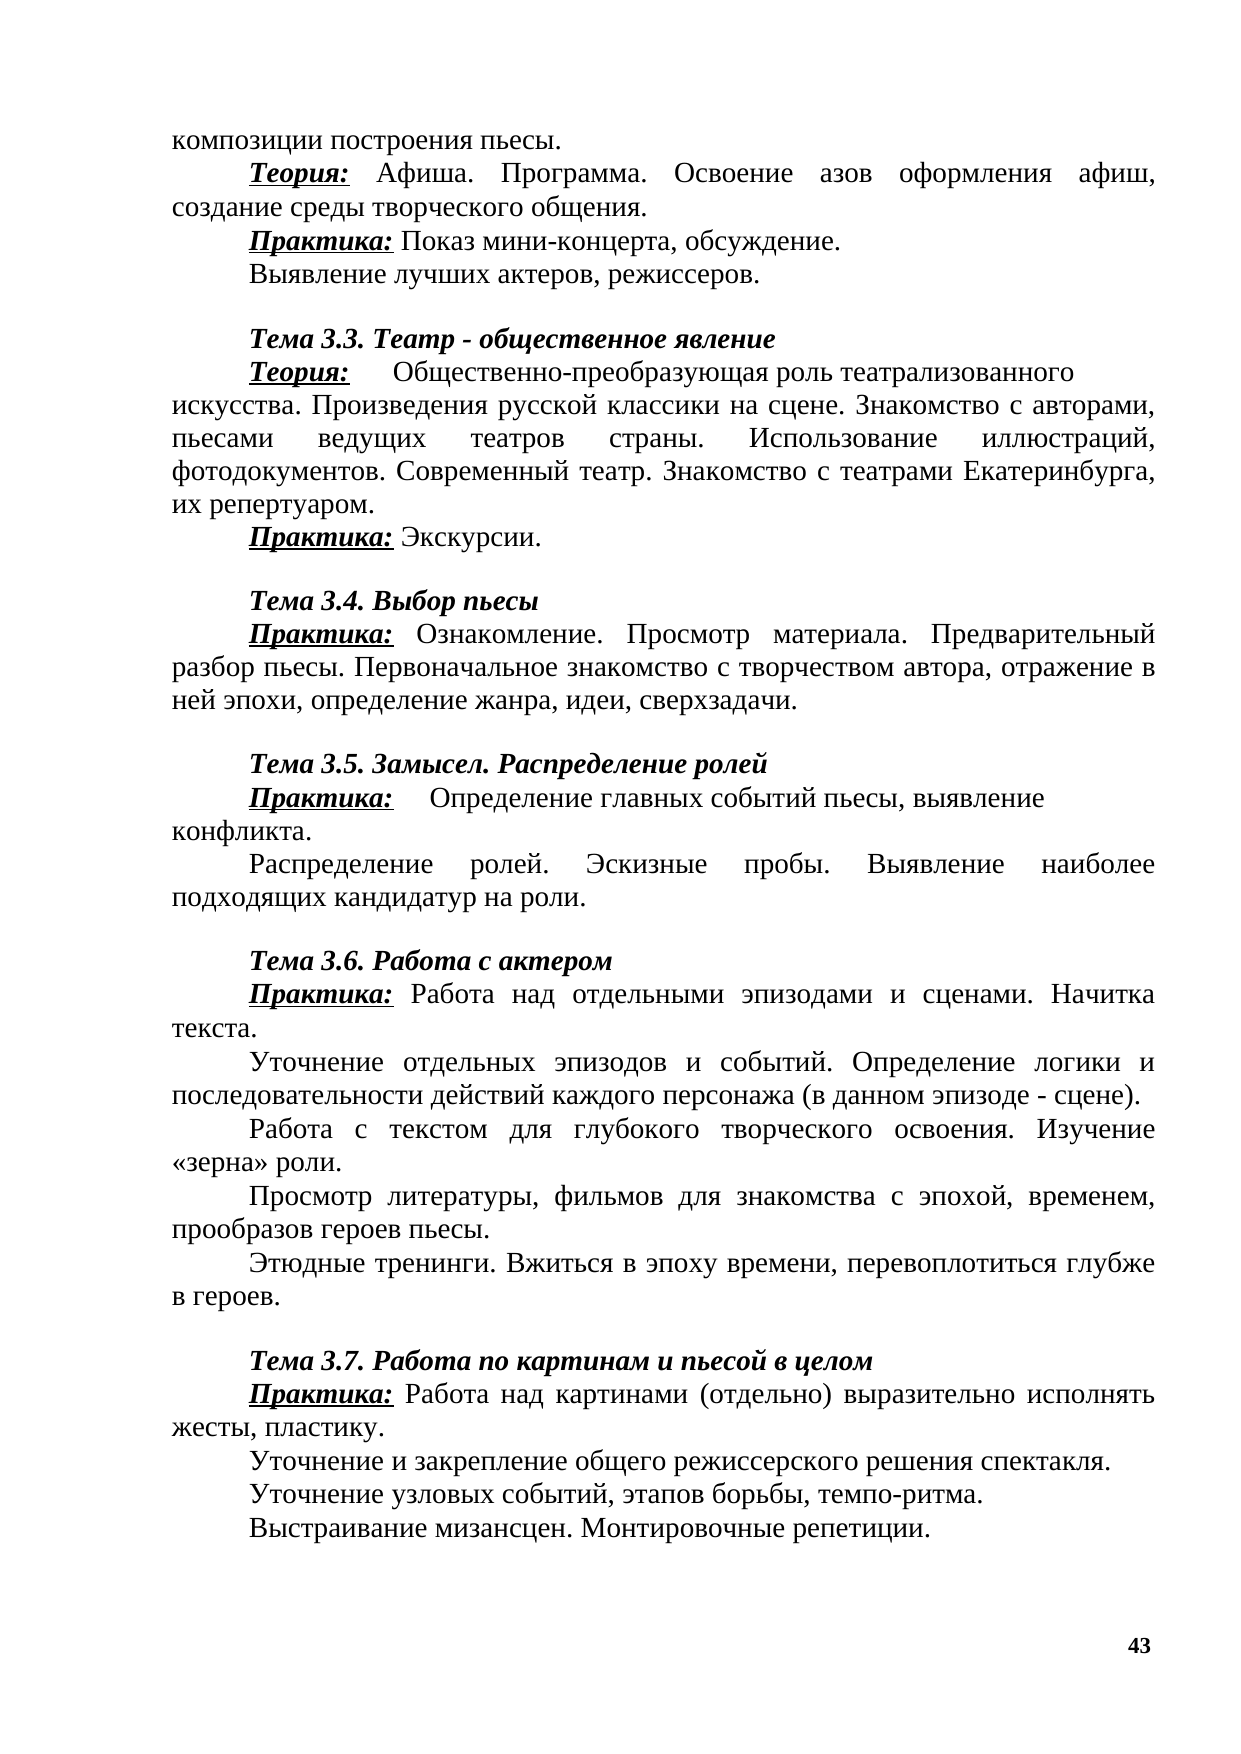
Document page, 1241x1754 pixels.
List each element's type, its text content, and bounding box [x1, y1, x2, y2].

text Распределение ролей. Эскизные пробы. Выявление наиболее подходящих кандидатур на роли. [172, 847, 1156, 913]
text искусства. Произведения русской классики на сцене. Знакомство с авторами, пьесами ведущих театров страны. Использование иллюстраций, фотодокументов. Современный театр. Знакомство с театрами Екатеринбурга, их репертуаром. [172, 388, 1156, 520]
text Практика: Показ мини-концерта, обсуждение. [172, 223, 1156, 257]
text Уточнение и закрепление общего режиссерского решения спектакля. [172, 1443, 1156, 1477]
text Практика: Экскурсии. [172, 520, 1156, 553]
text Уточнение узловых событий, этапов борьбы, темпо-ритма. [172, 1477, 1156, 1510]
text Практика: Работа над картинами (отдельно) выразительно исполнять жесты, пластику. [172, 1377, 1156, 1443]
text Тема 3.7. Работа по картинам и пьесой в целом [172, 1344, 1156, 1377]
text Практика: Определение главных событий пьесы, выявление [172, 781, 1156, 814]
text Выстраивание мизансцен. Монтировочные репетиции. [172, 1510, 1156, 1544]
text Тема 3.5. Замысел. Распределение ролей [172, 748, 1156, 781]
text Теория: Афиша. Программа. Освоение азов оформления афиш, создание среды творческого общения. [172, 156, 1156, 223]
text Уточнение отдельных эпизодов и событий. Определение логики и последовательности действий каждого персонажа (в данном эпизоде - сцене). [172, 1044, 1156, 1111]
text Практика: Работа над отдельными эпизодами и сценами. Начитка текста. [172, 977, 1156, 1044]
text конфликта. [172, 814, 1156, 847]
text Теория: Общественно-преобразующая роль театрализованного [172, 355, 1156, 388]
text Выявление лучших актеров, режиссеров. [172, 257, 1156, 290]
text Практика: Ознакомление. Просмотр материала. Предварительный разбор пьесы. Первоначальное знакомство с творчеством автора, отражение в ней эпохи, определение жанра, идеи, сверхзадачи. [172, 617, 1156, 716]
text Тема 3.4. Выбор пьесы [172, 584, 1156, 617]
text Тема 3.6. Работа с актером [172, 943, 1156, 977]
text Просмотр литературы, фильмов для знакомства с эпохой, временем, прообразов героев пьесы. [172, 1178, 1156, 1245]
text Этюдные тренинги. Вжиться в эпоху времени, перевоплотиться глубже в героев. [172, 1245, 1156, 1312]
text Тема 3.3. Театр - общественное явление [172, 322, 1156, 355]
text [172, 122, 1156, 156]
text Работа с текстом для глубокого творческого освоения. Изучение «зерна» роли. [172, 1111, 1156, 1178]
